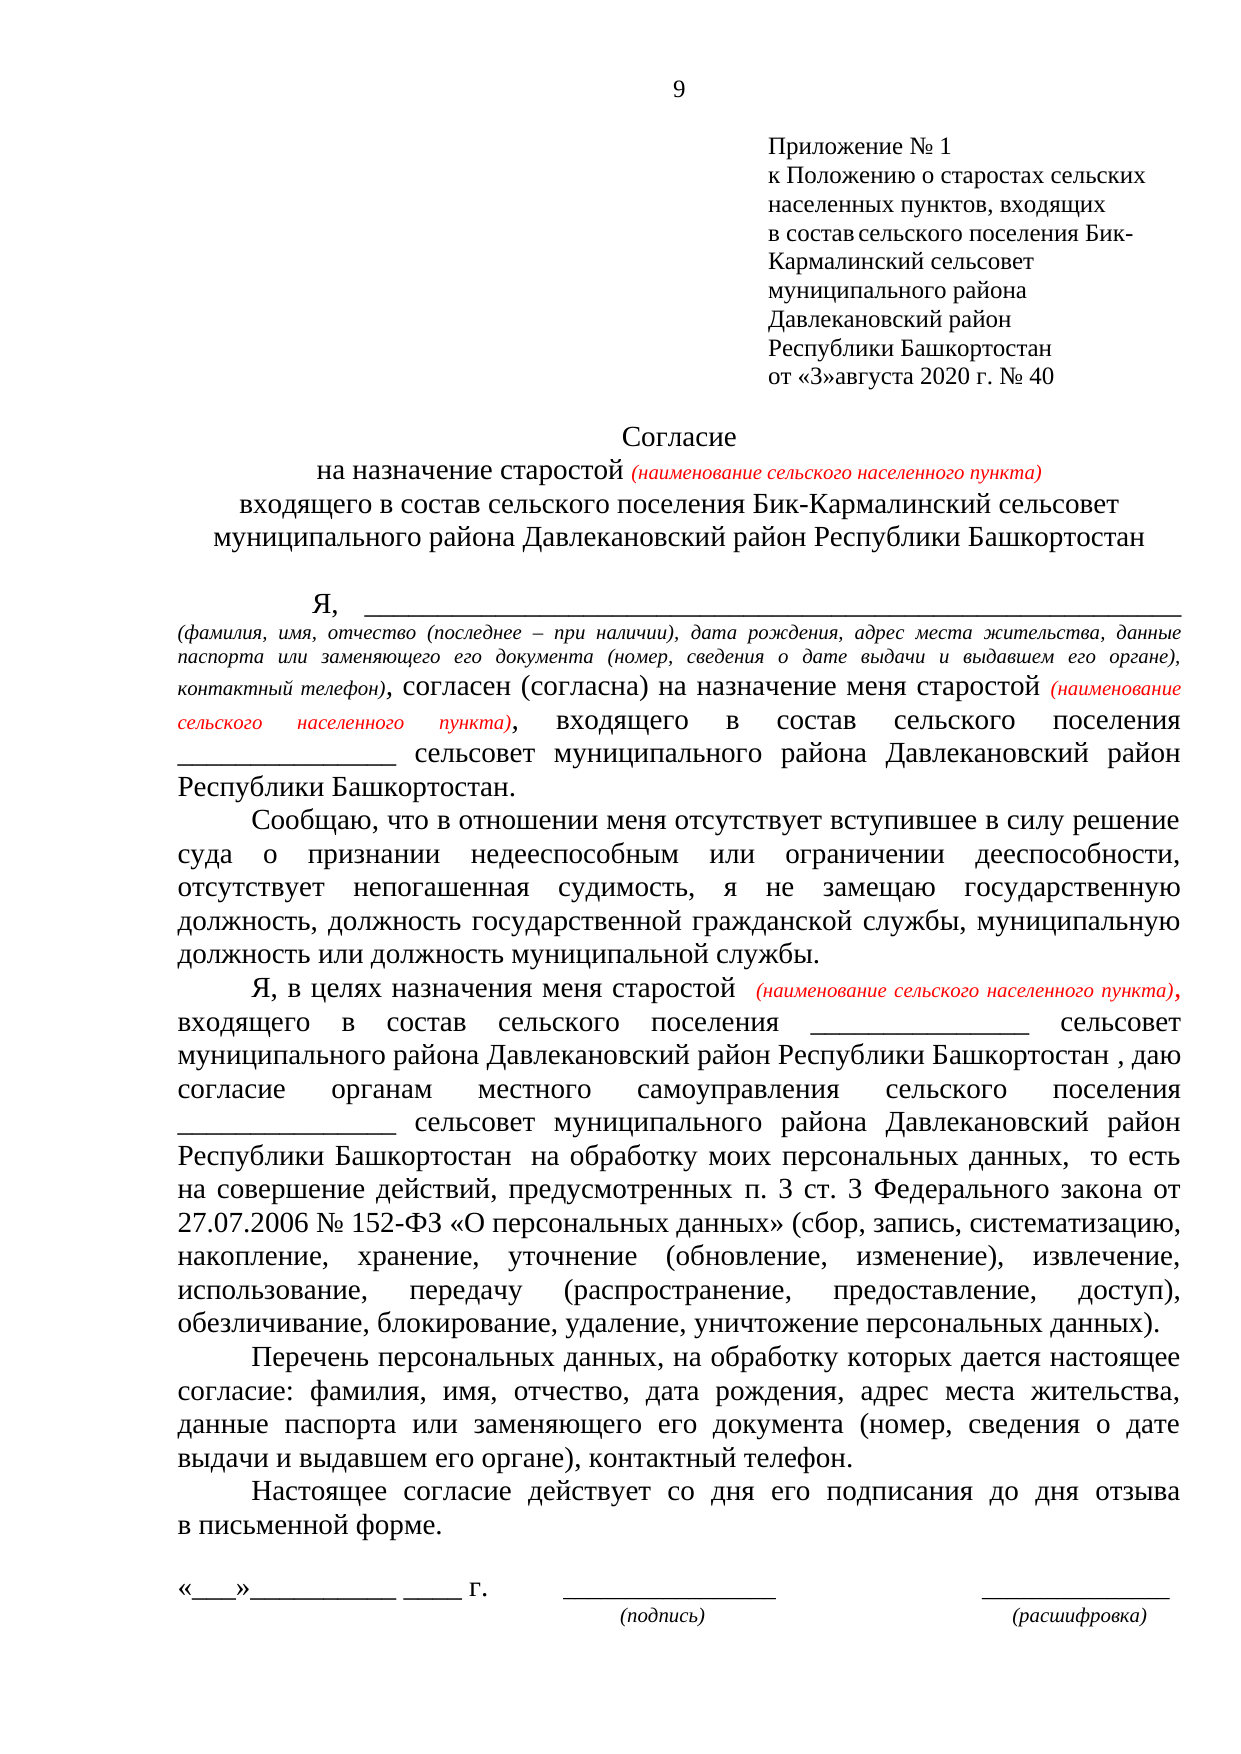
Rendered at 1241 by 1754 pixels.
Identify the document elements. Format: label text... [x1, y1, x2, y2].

text входящего в состав сельского поселения Бик-Кармалинский сельсовет муниципального района Давлекановский район Республики Башкортостан [177, 486, 1181, 553]
text Согласие [177, 419, 1181, 452]
text Республики Башкортостан [768, 333, 1181, 361]
text (подпись) (расшифровка) [177, 1603, 1181, 1627]
text «___»__________ ____ г. _________________ _______________ [177, 1569, 1181, 1603]
text Настоящее согласие действует со дня его подписания до дня отзыва в письменной форме. [177, 1473, 1181, 1540]
text к Положению о старостах сельских населенных пунктов, входящих в состав сельского поселения Бик-Кармалинский сельсовет муниципального района Давлекановский район [768, 160, 1181, 333]
text Приложение № 1 [768, 131, 1181, 160]
text на назначение старостой (наименование сельского населенного пункта) [177, 452, 1181, 486]
text от «3»августа 2020 г. № 40 [768, 361, 1181, 390]
text Я, ________________________________________________________ (фамилия, имя, отчество (последнее – при наличии), дата рождения, адрес места жительства, данные паспорта или заменяющего его документа (номер, сведения о дате выдачи и выдавшем его органе), контактный телефон), согласен (согласна) на назначение меня старостой (наименование сельского населенного пункта), входящего в состав сельского поселения _______________ сельсовет муниципального района Давлекановский район Республики Башкортостан. [177, 587, 1181, 802]
text Сообщаю, что в отношении меня отсутствует вступившее в силу решение суда о признании недееспособным или ограничении дееспособности, отсутствует непогашенная судимость, я не замещаю государственную должность, должность государственной гражданской службы, муниципальную должность или должность муниципальной службы. [177, 802, 1181, 970]
text Я, в целях назначения меня старостой (наименование сельского населенного пункта), входящего в состав сельского поселения _______________ сельсовет муниципального района Давлекановский район Республики Башкортостан , даю согласие органам местного самоуправления сельского поселения _______________ сельсовет муниципального района Давлекановский район Республики Башкортостан на обработку моих персональных данных, то есть на совершение действий, предусмотренных п. 3 ст. 3 Федерального закона от 27.07.2006 № 152-ФЗ «О персональных данных» (сбор, запись, систематизацию, накопление, хранение, уточнение (обновление, изменение), извлечение, использование, передачу (распространение, предоставление, доступ), обезличивание, блокирование, удаление, уничтожение персональных данных). [177, 970, 1181, 1339]
text Перечень персональных данных, на обработку которых дается настоящее согласие: фамилия, имя, отчество, дата рождения, адрес места жительства, данные паспорта или заменяющего его документа (номер, сведения о дате выдачи и выдавшем его органе), контактный телефон. [177, 1339, 1181, 1473]
